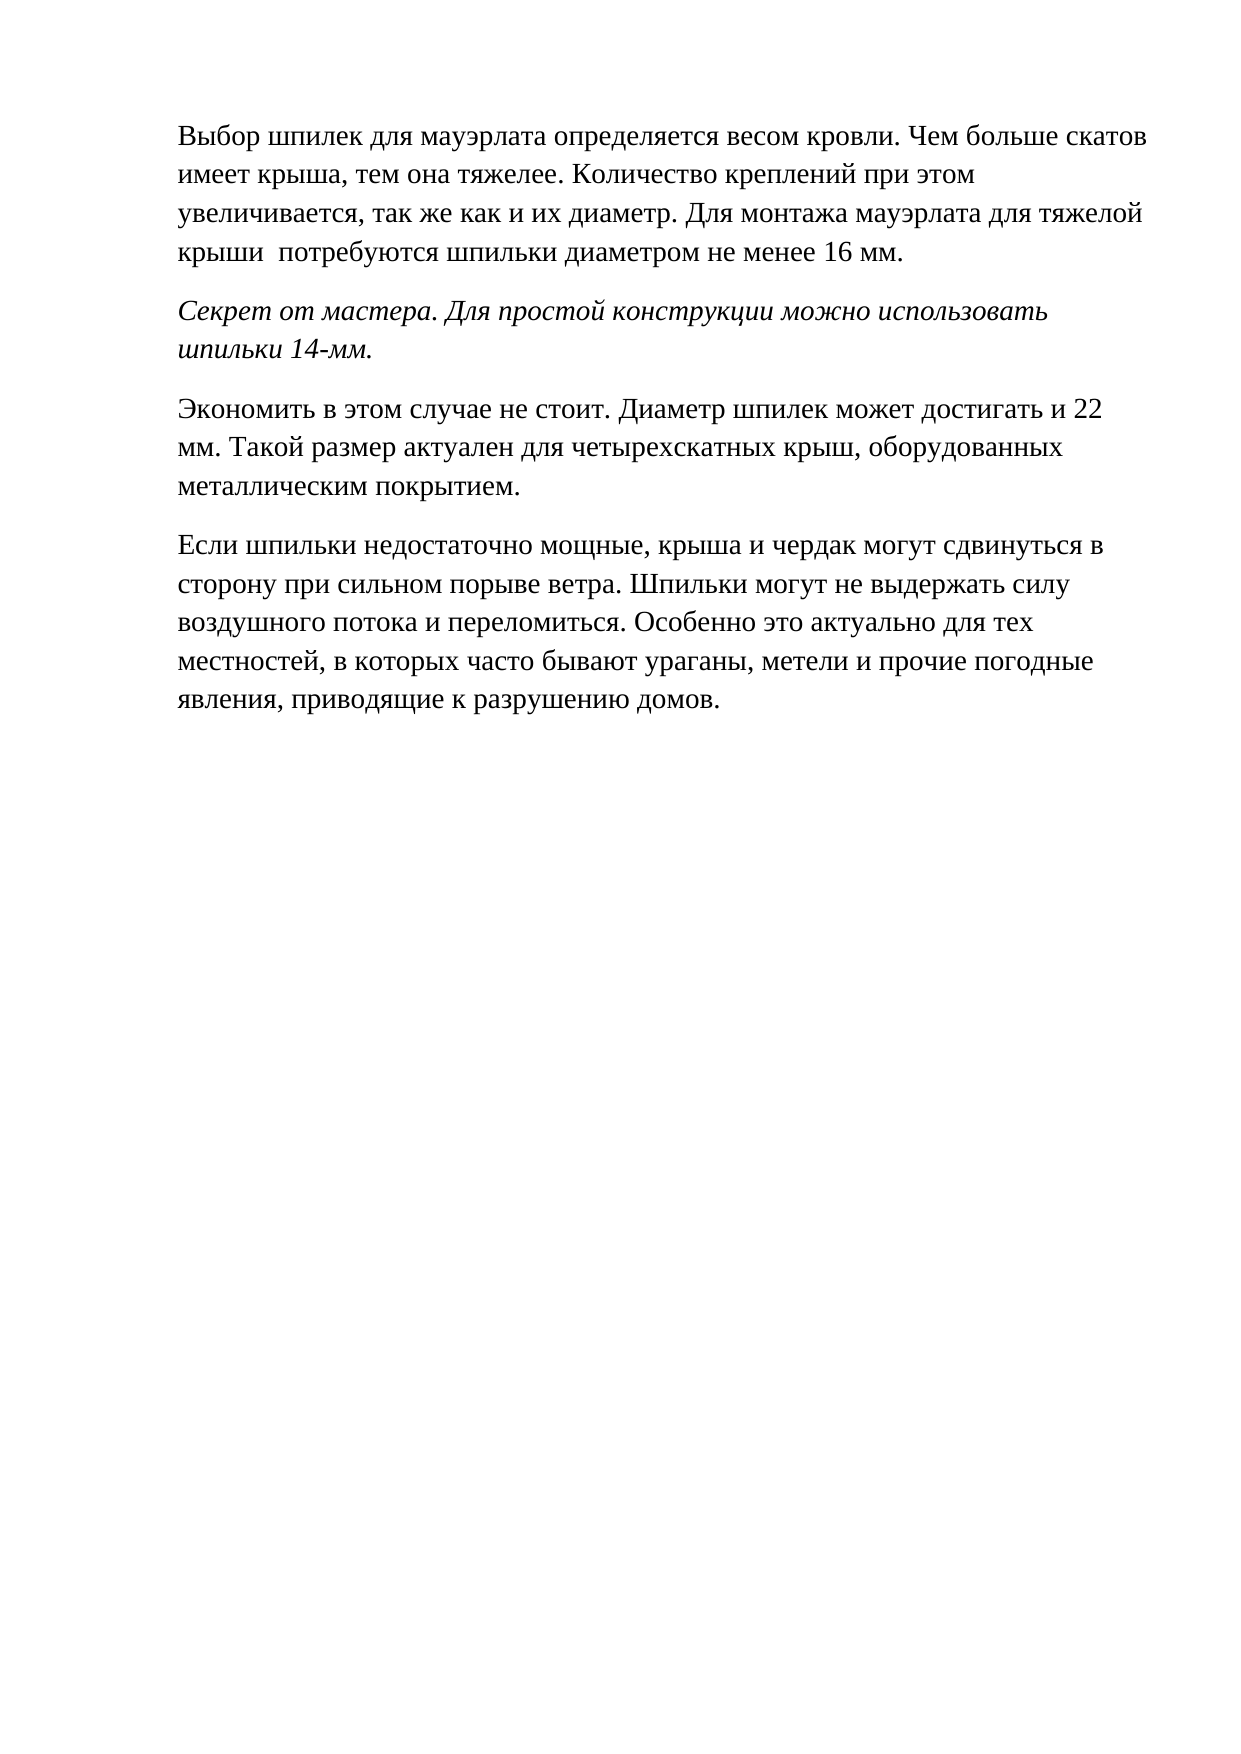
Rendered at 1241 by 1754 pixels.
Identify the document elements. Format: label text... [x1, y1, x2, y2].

text Экономить в этом случае не стоит. Диаметр шпилек может достигать и 22 мм. Такой размер актуален для четырехскатных крыш, оборудованных металлическим покрытием. [177, 391, 1152, 502]
text Если шпильки недостаточно мощные, крыша и чердак могут сдвинуться в сторону при сильном порыве ветра. Шпильки могут не выдержать силу воздушного потока и переломиться. Особенно это актуально для тех местностей, в которых часто бывают ураганы, метели и прочие погодные явления, приводящие к разрушению домов. [177, 527, 1152, 715]
text Выбор шпилек для мауэрлата определяется весом кровли. Чем больше скатов имеет крыша, тем она тяжелее. Количество креплений при этом увеличивается, так же как и их диаметр. Для монтажа мауэрлата для тяжелой крыши потребуются шпильки диаметром не менее 16 мм. [177, 118, 1152, 267]
text Секрет от мастера. Для простой конструкции можно использовать шпильки 14-мм. [177, 293, 1152, 365]
